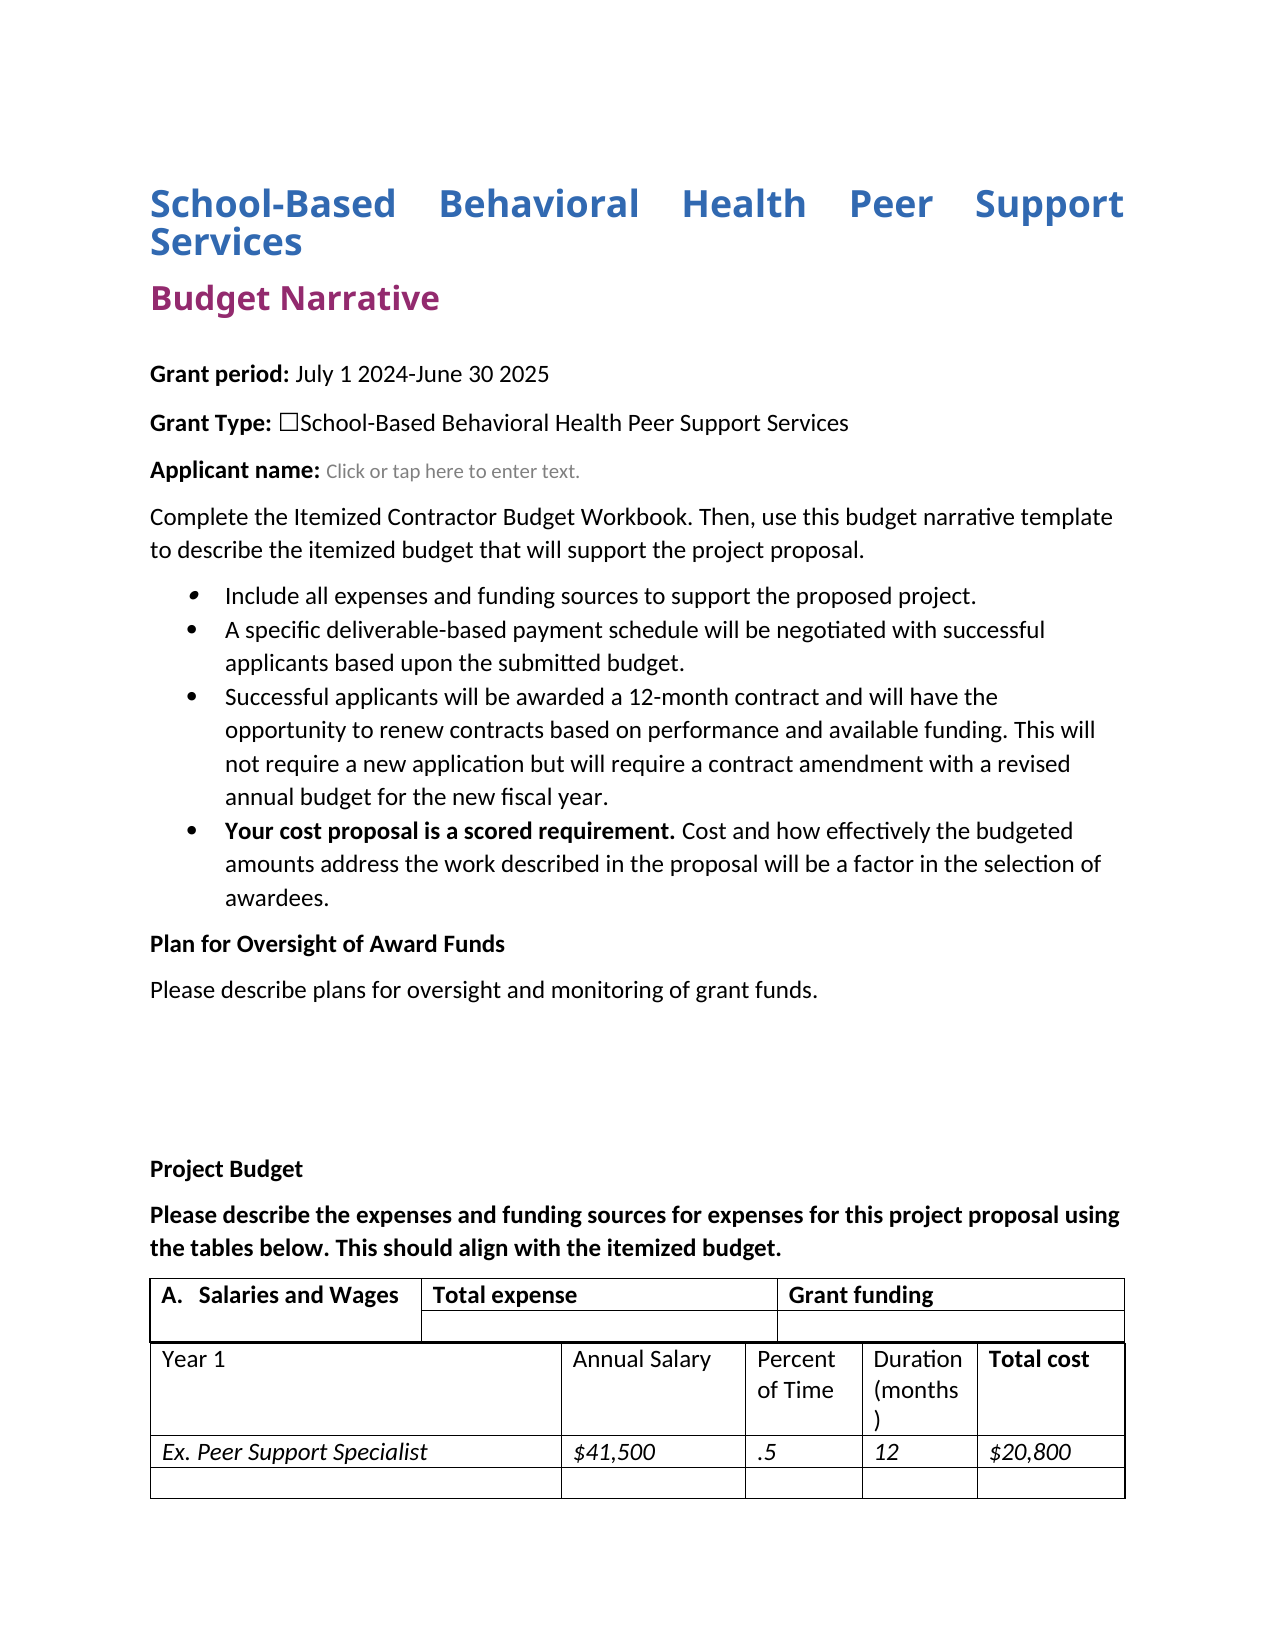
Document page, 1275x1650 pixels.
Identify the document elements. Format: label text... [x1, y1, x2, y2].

subtitle Budget Narrative [150, 275, 1125, 320]
text Grant Type: School-Based Behavioral Health Peer Support Services [150, 405, 1125, 439]
table_cell $20,800 [978, 1436, 1124, 1467]
list Include all expenses and funding sources to support the proposed project. [187, 580, 1125, 611]
table_header Salaries and Wages [151, 1279, 421, 1341]
table_header Year 1 [151, 1344, 561, 1435]
table_header Grant funding [778, 1279, 1124, 1310]
table_cell [778, 1311, 1124, 1341]
table_header Annual Salary [562, 1344, 745, 1435]
list Successful applicants will be awarded a 12-month contract and will have the opportunity to renew contracts based on performance and available funding. This will not require a new application but will require a contract amendment with a revised annual budget for the new fiscal year. [187, 681, 1125, 812]
list A specific deliverable-based payment schedule will be negotiated with successful applicants based upon the submitted budget. [187, 614, 1125, 678]
table_cell 12 [863, 1436, 977, 1467]
table_header Total cost [978, 1344, 1124, 1435]
table_cell .5 [746, 1436, 862, 1467]
text Complete the Itemized Contractor Budget Workbook. Then, use this budget narrative template to describe the itemized budget that will support the project proposal. [150, 501, 1125, 565]
table_header Total expense [422, 1279, 777, 1310]
table_cell [422, 1311, 777, 1341]
text Grant period: July 1 2024-June 30 2025 [150, 359, 1125, 389]
table_header Duration (months) [863, 1344, 977, 1435]
table_header Percent of Time [746, 1344, 862, 1435]
subtitle School-Based Behavioral Health Peer Support Services [150, 187, 1125, 262]
text Project Budget [150, 1153, 1125, 1183]
text Applicant name: [150, 454, 1125, 485]
text Please describe the expenses and funding sources for expenses for this project proposal using the tables below. This should align with the itemized budget. [150, 1199, 1125, 1263]
table_cell [151, 1468, 561, 1498]
text Plan for Oversight of Award Funds [150, 928, 1125, 959]
table_cell [746, 1468, 862, 1498]
text Please describe plans for oversight and monitoring of grant funds. [150, 974, 1125, 1005]
table_cell $41,500 [562, 1436, 745, 1467]
table_cell [978, 1468, 1124, 1498]
list Your cost proposal is a scored requirement. Cost and how effectively the budgeted amounts address the work described in the proposal will be a factor in the selection of awardees. [187, 815, 1125, 913]
table_cell [863, 1468, 977, 1498]
table_cell Ex. Peer Support Specialist [151, 1436, 561, 1467]
table_cell [562, 1468, 745, 1498]
